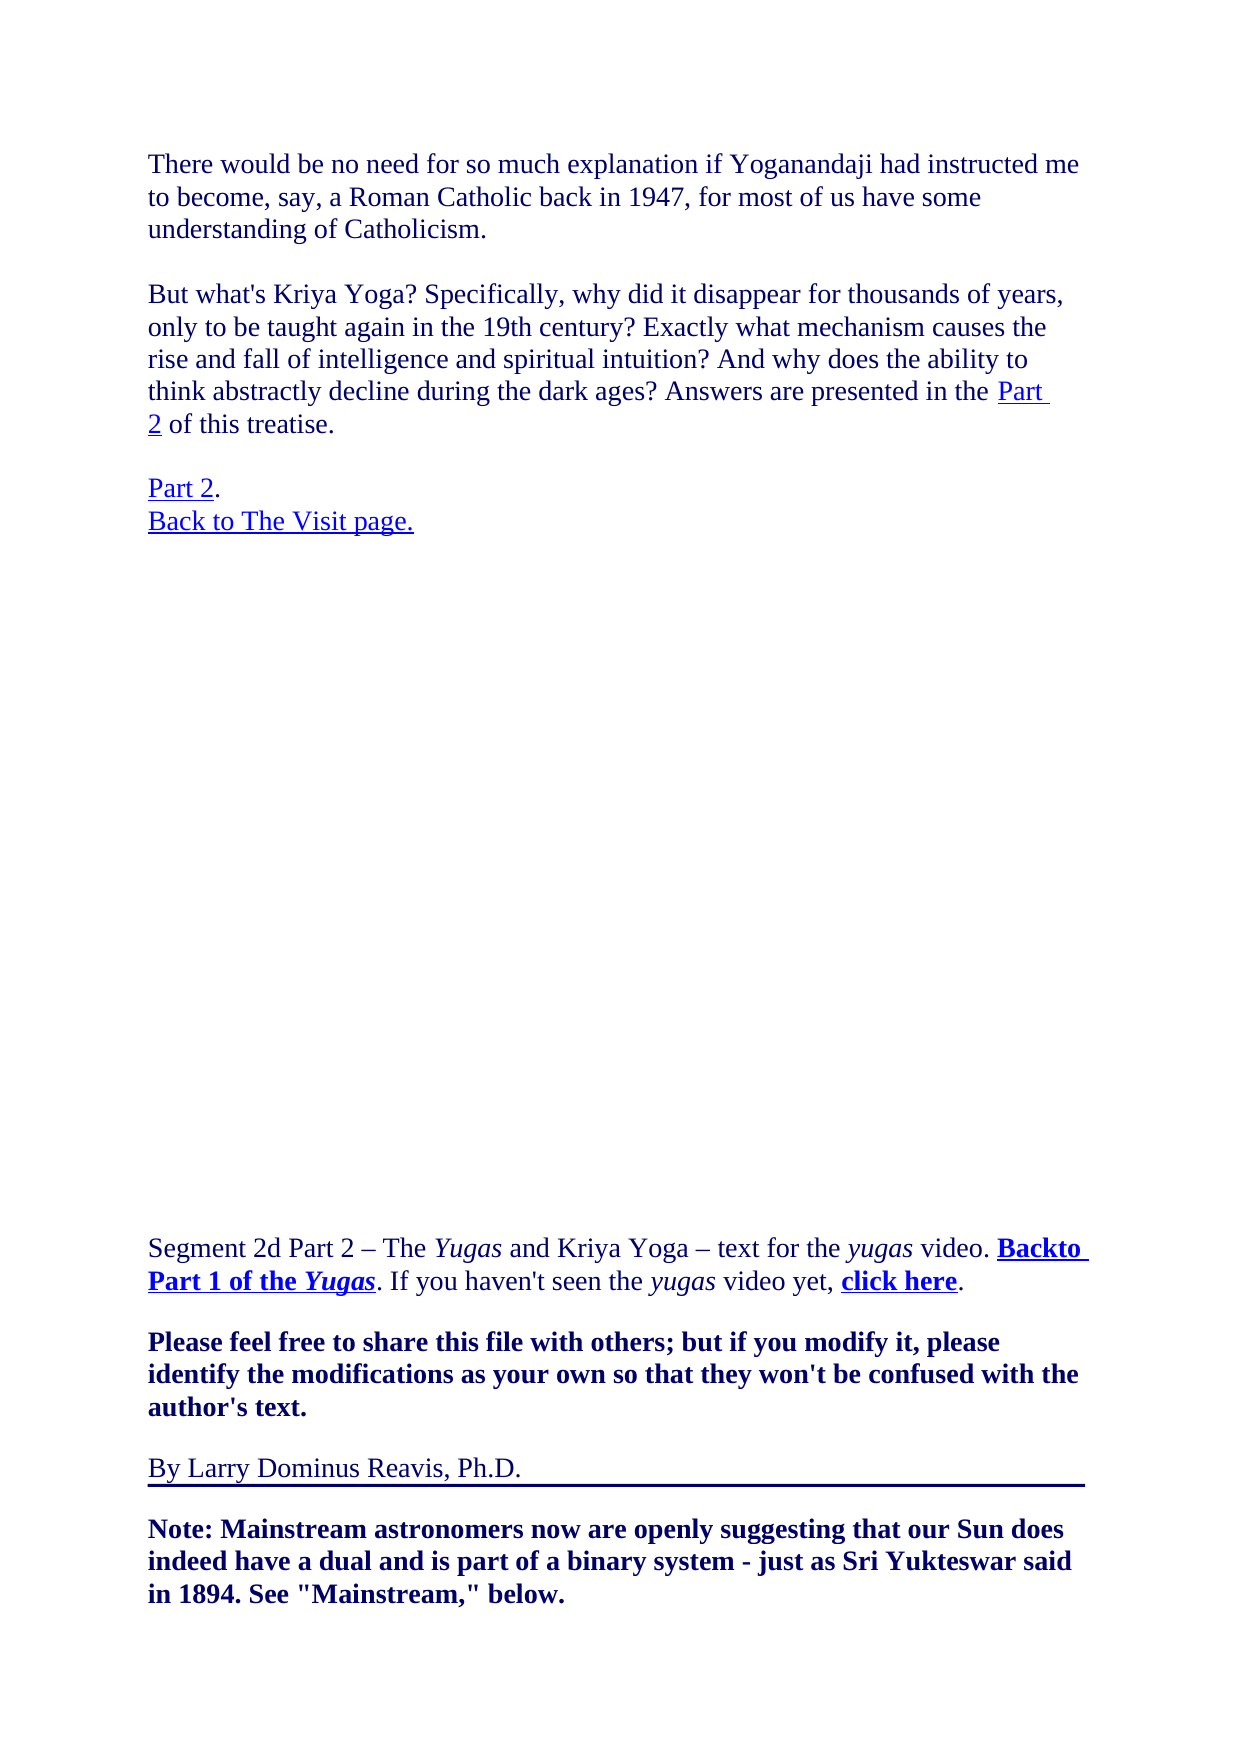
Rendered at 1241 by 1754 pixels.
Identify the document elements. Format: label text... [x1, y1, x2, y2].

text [148, 148, 1093, 536]
text Segment 2d Part 2 – The Yugas and Kriya Yoga – text for the yugas video. Backto Part 1 of the Yugas. If you haven't seen the yugas video yet, click here. [148, 1231, 1093, 1296]
text Please feel free to share this file with others; but if you modify it, please identify the modifications as your own so that they won't be confused with the author's text. [148, 1325, 1093, 1422]
text Note: Mainstream astronomers now are openly suggesting that our Sun does indeed have a dual and is part of a binary system - just as Sri Yukteswar said in 1894. See "Mainstream," below. [566, 1512, 1093, 1609]
text By Larry Dominus Reavis, Ph.D. [148, 1451, 1093, 1484]
